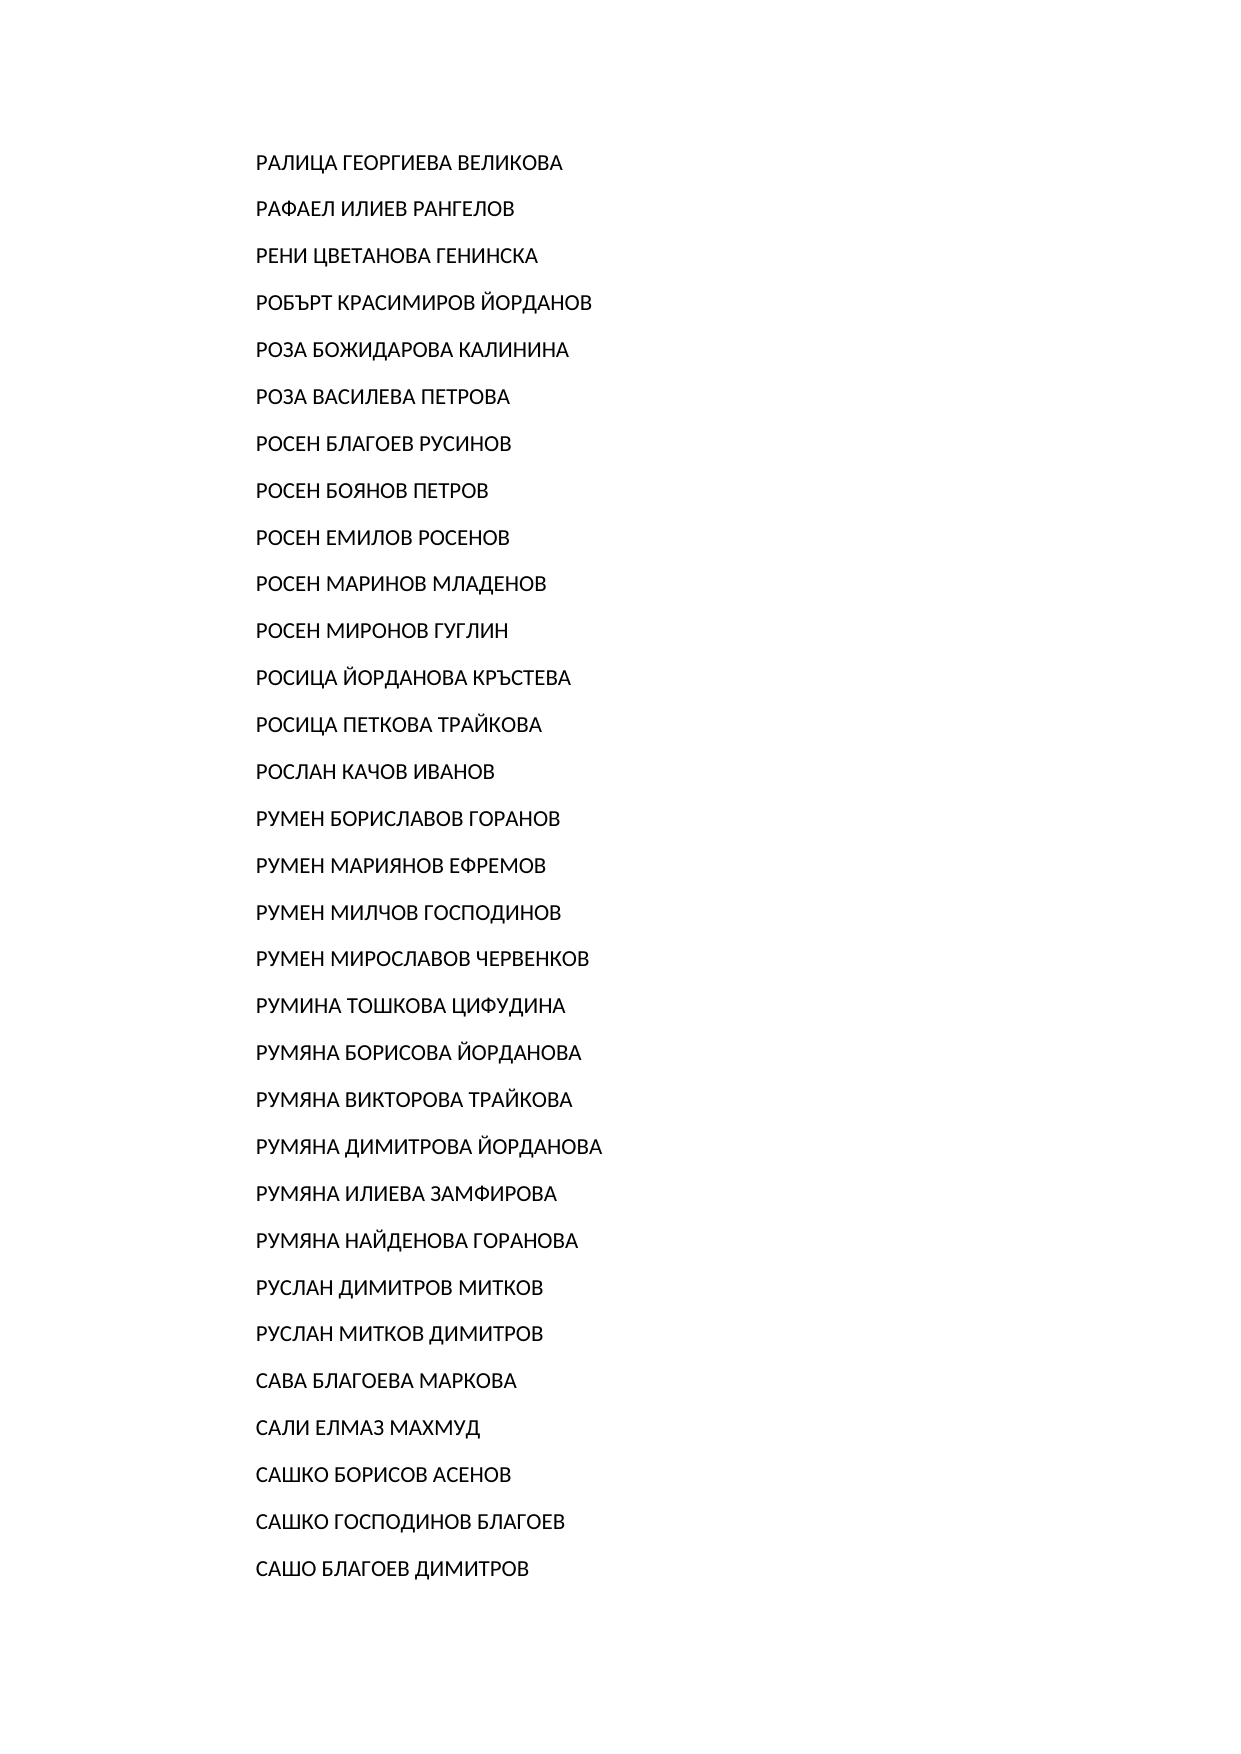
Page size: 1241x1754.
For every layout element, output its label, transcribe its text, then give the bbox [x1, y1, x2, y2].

text РОЗА БОЖИДАРОВА КАЛИНИНА [148, 335, 1093, 363]
text РУМЯНА ДИМИТРОВА ЙОРДАНОВА [148, 1132, 1093, 1160]
text РУМЕН МИРОСЛАВОВ ЧЕРВЕНКОВ [148, 944, 1093, 972]
text РУМЕН БОРИСЛАВОВ ГОРАНОВ [148, 804, 1093, 832]
text РУМЕН МАРИЯНОВ ЕФРЕМОВ [148, 851, 1093, 879]
text РОСЕН БЛАГОЕВ РУСИНОВ [148, 429, 1093, 457]
text РУМЯНА НАЙДЕНОВА ГОРАНОВА [148, 1226, 1093, 1254]
text РАФАЕЛ ИЛИЕВ РАНГЕЛОВ [148, 194, 1093, 222]
text РОСЕН БОЯНОВ ПЕТРОВ [148, 476, 1093, 504]
text РОСЕН ЕМИЛОВ РОСЕНОВ [148, 523, 1093, 551]
text РУМЯНА БОРИСОВА ЙОРДАНОВА [148, 1038, 1093, 1066]
text РУМЯНА ИЛИЕВА ЗАМФИРОВА [148, 1179, 1093, 1207]
text РОСЕН МАРИНОВ МЛАДЕНОВ [148, 569, 1093, 597]
text САШКО ГОСПОДИНОВ БЛАГОЕВ [148, 1507, 1093, 1535]
text РОСЕН МИРОНОВ ГУГЛИН [148, 616, 1093, 644]
text РОСИЦА ЙОРДАНОВА КРЪСТЕВА [148, 663, 1093, 691]
text РУМЕН МИЛЧОВ ГОСПОДИНОВ [148, 898, 1093, 926]
text РОБЪРТ КРАСИМИРОВ ЙОРДАНОВ [148, 288, 1093, 316]
text САЛИ ЕЛМАЗ МАХМУД [148, 1413, 1093, 1441]
text САШО БЛАГОЕВ ДИМИТРОВ [148, 1554, 1093, 1582]
text РАЛИЦА ГЕОРГИЕВА ВЕЛИКОВА [148, 148, 1093, 176]
text САВА БЛАГОЕВА МАРКОВА [148, 1366, 1093, 1394]
text РУМИНА ТОШКОВА ЦИФУДИНА [148, 991, 1093, 1019]
text РОЗА ВАСИЛЕВА ПЕТРОВА [148, 382, 1093, 410]
text РЕНИ ЦВЕТАНОВА ГЕНИНСКА [148, 241, 1093, 269]
text РУМЯНА ВИКТОРОВА ТРАЙКОВА [148, 1085, 1093, 1113]
text САШКО БОРИСОВ АСЕНОВ [148, 1460, 1093, 1488]
text РОСЛАН КАЧОВ ИВАНОВ [148, 757, 1093, 785]
text РОСИЦА ПЕТКОВА ТРАЙКОВА [148, 710, 1093, 738]
text РУСЛАН МИТКОВ ДИМИТРОВ [148, 1319, 1093, 1347]
text РУСЛАН ДИМИТРОВ МИТКОВ [148, 1273, 1093, 1301]
